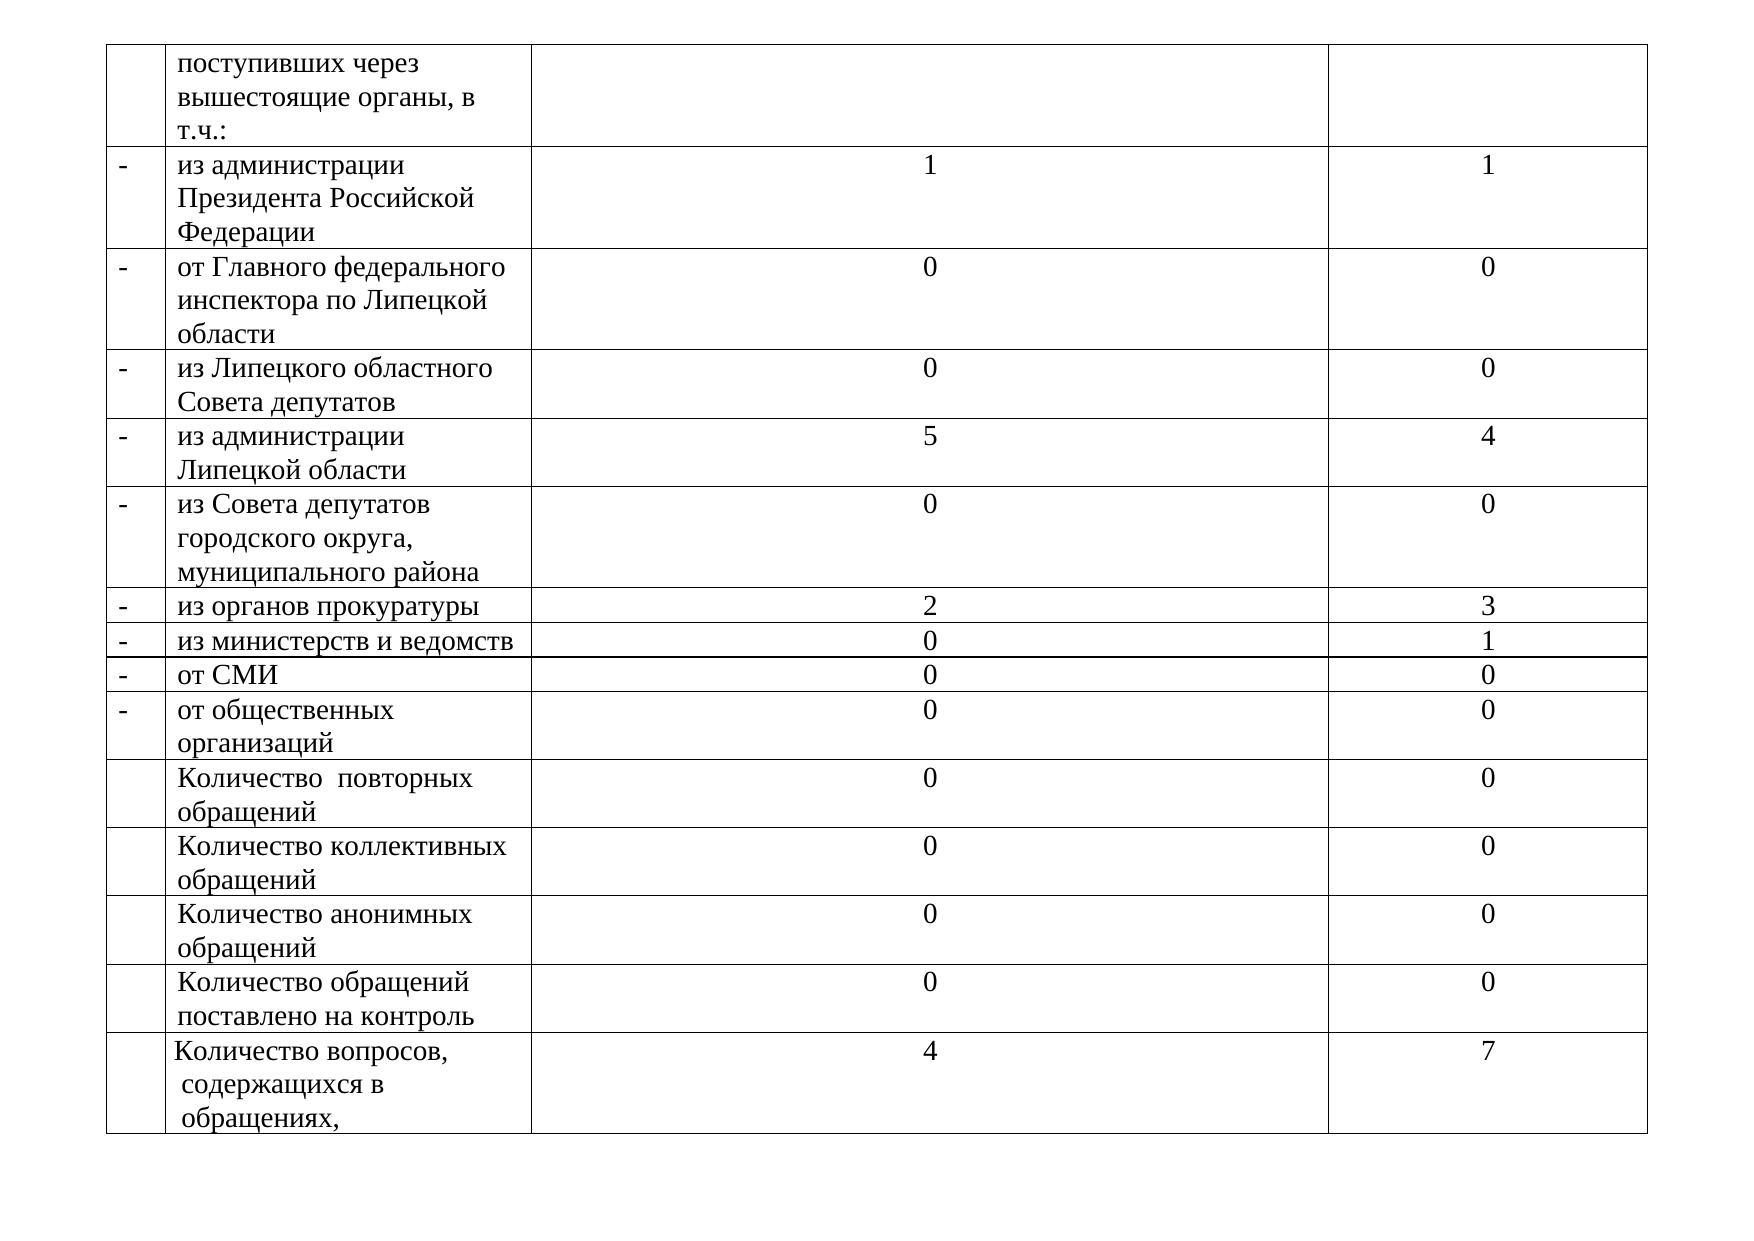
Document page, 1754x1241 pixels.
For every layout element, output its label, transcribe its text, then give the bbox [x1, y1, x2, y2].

table_cell Количество обращений поставлено на контроль [166, 965, 531, 1032]
table_cell 0 [1329, 350, 1647, 417]
table_cell - [107, 623, 165, 656]
table_cell - [107, 147, 165, 248]
table_cell 1 [532, 147, 1328, 248]
table_cell 0 [532, 965, 1328, 1032]
table_cell из министерств и ведомств [166, 623, 531, 656]
table_cell 2 [532, 588, 1328, 622]
table_cell 1 [1329, 623, 1647, 656]
table_cell 8 [532, 45, 1328, 146]
table_cell 0 [532, 692, 1328, 759]
table_cell 3 [1329, 588, 1647, 622]
table_cell 0 [1329, 965, 1647, 1032]
table_cell 0 [1329, 896, 1647, 963]
table_cell 9 [1329, 45, 1647, 146]
table_cell [107, 828, 165, 895]
table_cell 0 [532, 350, 1328, 417]
table_cell - [107, 249, 165, 349]
table_cell 1 [1329, 147, 1647, 248]
table_cell 0 [532, 760, 1328, 827]
table_cell от СМИ [166, 658, 531, 691]
table_cell 0 [532, 623, 1328, 656]
table_cell Количество коллективных обращений [166, 828, 531, 895]
table_cell 0 [1329, 828, 1647, 895]
table_cell 0 [532, 828, 1328, 895]
table_cell 0 [1329, 692, 1647, 759]
table_cell 0 [532, 487, 1328, 587]
table_cell из Совета депутатов городского округа, муниципального района [166, 487, 531, 587]
table_cell от Главного федерального инспектора по Липецкой области [166, 249, 531, 349]
table_cell - [107, 692, 165, 759]
table_cell [107, 760, 165, 827]
table_cell из органов прокуратуры [166, 588, 531, 622]
table_cell Количество повторных обращений [166, 760, 531, 827]
table_cell 4 [532, 1033, 1328, 1133]
table_cell из администрации Липецкой области [166, 419, 531, 486]
table_cell [166, 1033, 531, 1133]
table_cell 4 [1329, 419, 1647, 486]
table_cell [107, 1033, 165, 1133]
table_cell 0 [532, 658, 1328, 691]
table_cell - [107, 487, 165, 587]
table_cell 0 [532, 896, 1328, 963]
table_cell - [107, 658, 165, 691]
table_cell [107, 965, 165, 1032]
table_cell 0 [532, 249, 1328, 349]
table_cell - [107, 350, 165, 417]
table_cell 0 [1329, 658, 1647, 691]
table_cell - [107, 588, 165, 622]
table_cell 0 [1329, 249, 1647, 349]
table_cell из Липецкого областного Совета депутатов [166, 350, 531, 417]
table_cell 7 [1329, 1033, 1647, 1133]
table_cell 0 [1329, 487, 1647, 587]
table_cell [107, 45, 165, 146]
table_cell от общественных организаций [166, 692, 531, 759]
table_cell Количество анонимных обращений [166, 896, 531, 963]
table_cell [107, 896, 165, 963]
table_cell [166, 45, 531, 146]
table_cell 5 [532, 419, 1328, 486]
table_cell - [107, 419, 165, 486]
table_cell из администрации Президента Российской Федерации [166, 147, 531, 248]
table_cell 0 [1329, 760, 1647, 827]
